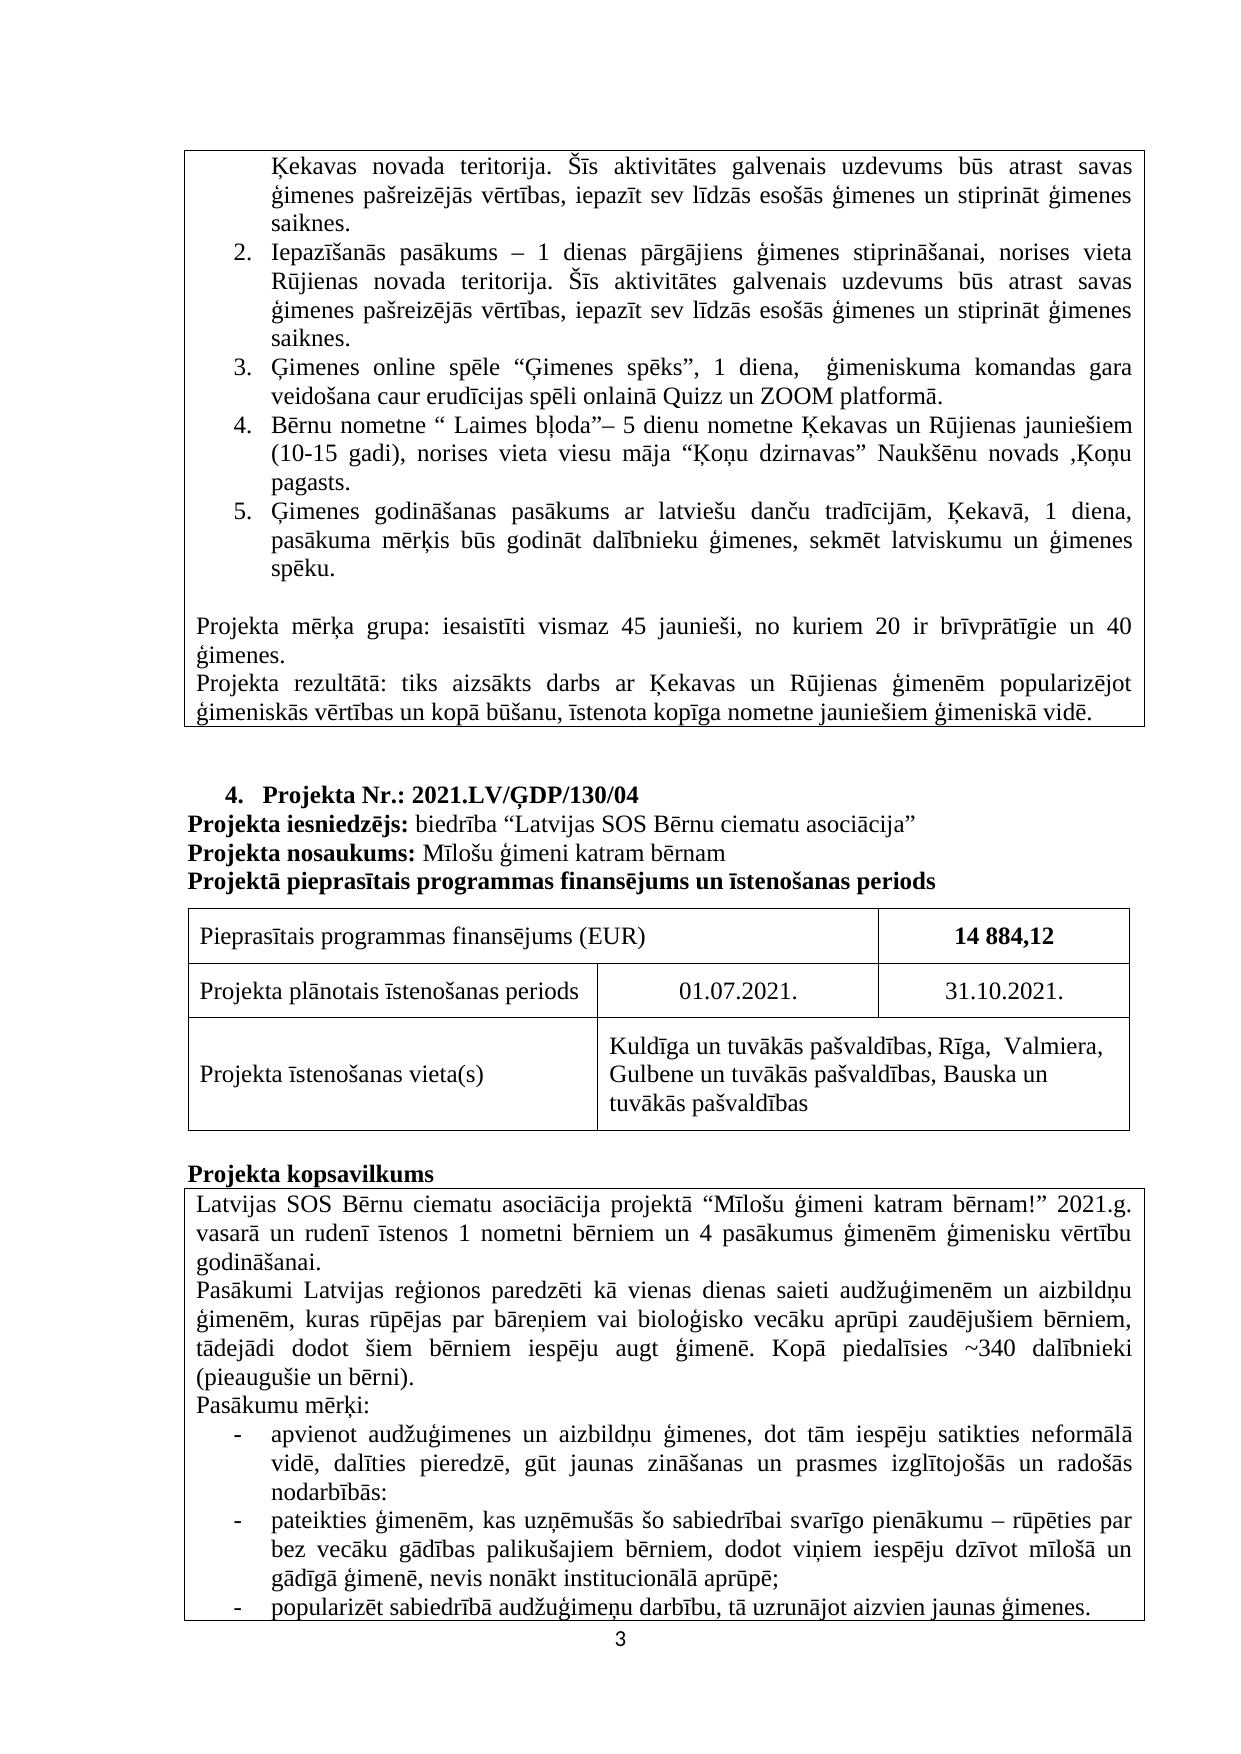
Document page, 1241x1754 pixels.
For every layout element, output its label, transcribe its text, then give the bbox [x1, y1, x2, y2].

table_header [185, 151, 1144, 726]
table_cell Projekta plānotais īstenošanas periods [189, 964, 597, 1017]
table_cell 31.10.2021. [879, 964, 1129, 1017]
table_cell Projekta īstenošanas vieta(s) [189, 1018, 597, 1129]
text Projekta nosaukums: Mīlošu ģimeni katram bērnam [187, 838, 1053, 866]
table_cell 01.07.2021. [598, 964, 878, 1017]
table_cell Kuldīga un tuvākās pašvaldības, Rīga, Valmiera, Gulbene un tuvākās pašvaldības, Bauska un tuvākās pašvaldības [598, 1018, 1129, 1129]
text Projektā pieprasītais programmas finansējums un īstenošanas periods [187, 866, 1053, 895]
text Projekta iesniedzējs: biedrība “Latvijas SOS Bērnu ciematu asociācija” [187, 809, 1053, 838]
text Projekta kopsavilkums [187, 1159, 1053, 1188]
table_header Pieprasītais programmas finansējums (EUR) [189, 909, 878, 962]
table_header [185, 1189, 1144, 1620]
list Projekta Nr.: 2021.LV/ĢDP/130/04 [225, 780, 1053, 809]
table_header 14 884,12 [879, 909, 1129, 962]
